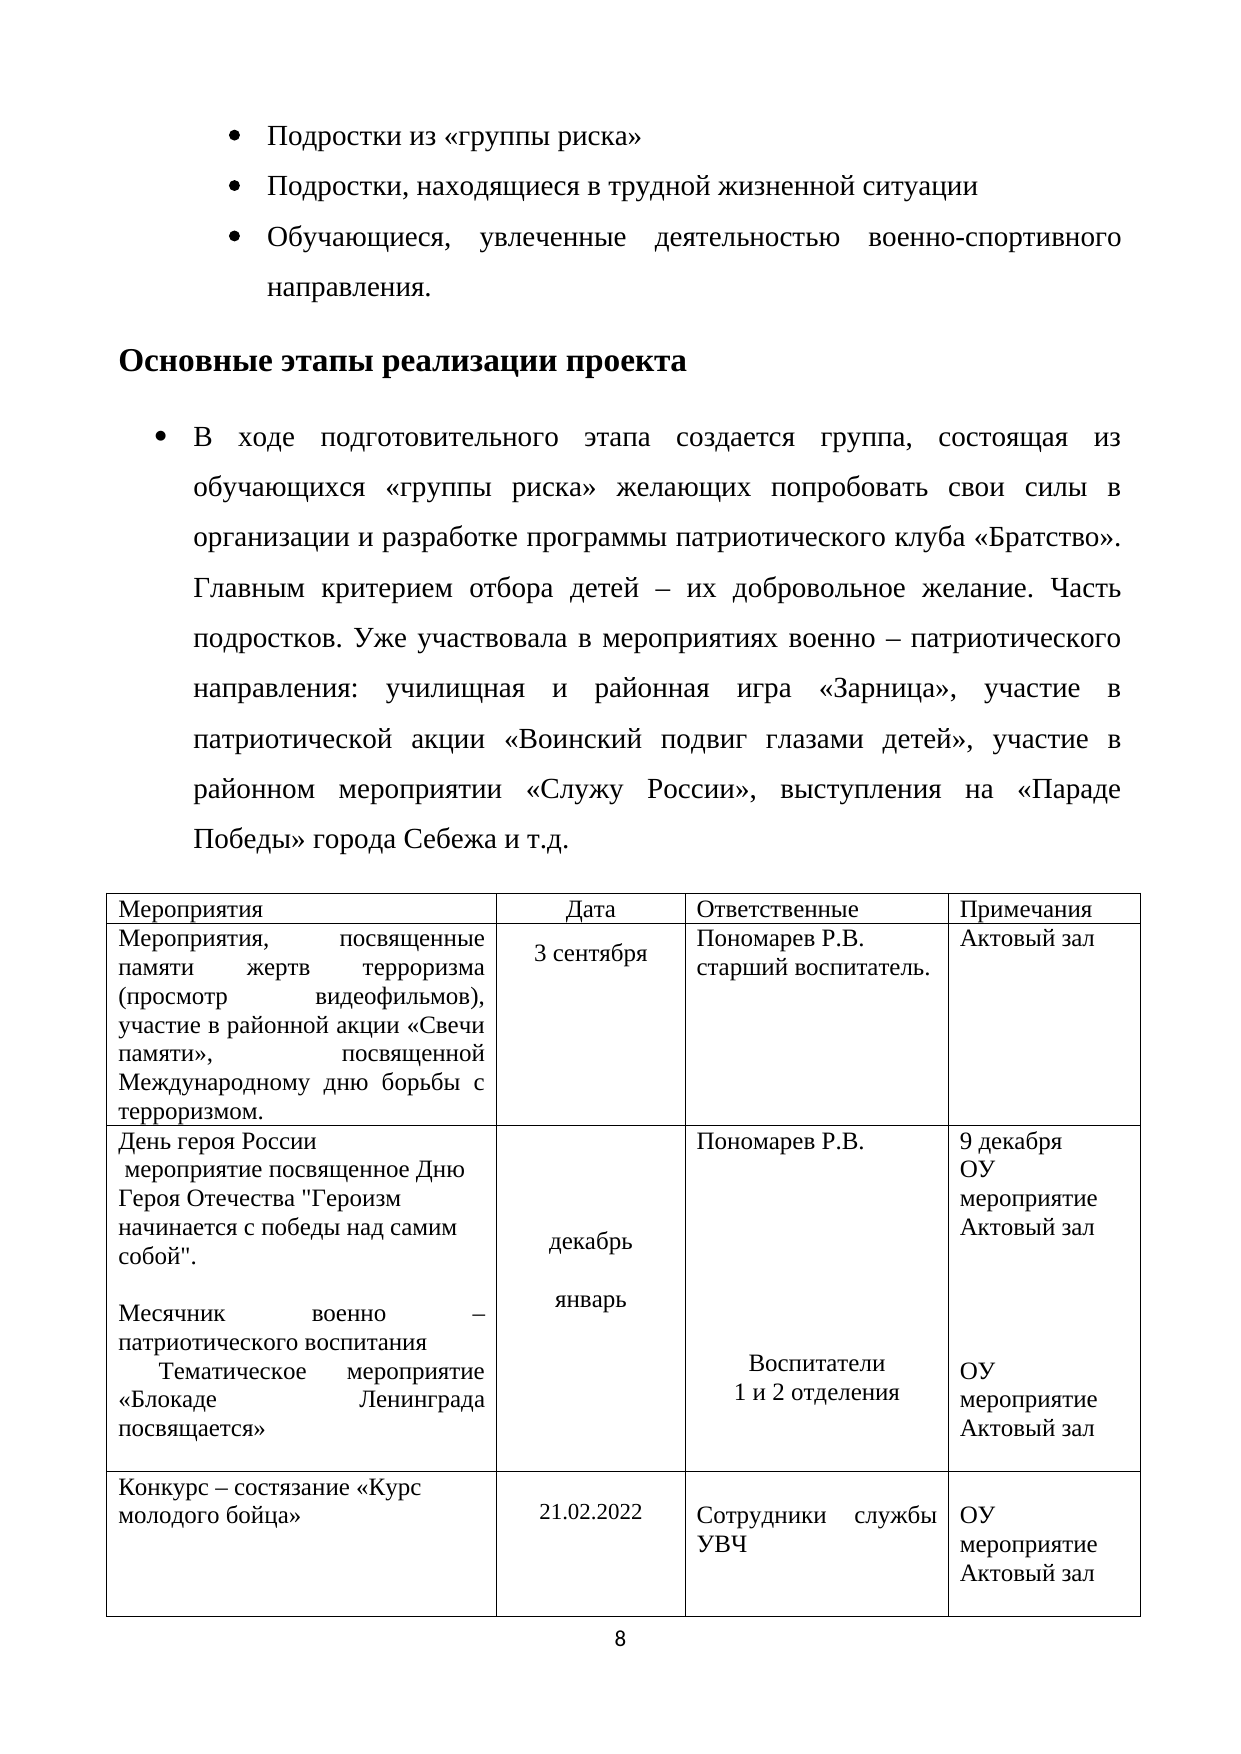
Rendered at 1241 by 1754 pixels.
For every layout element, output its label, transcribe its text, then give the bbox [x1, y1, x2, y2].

table_cell 9 декабря ОУ мероприятие Актовый зал ОУ мероприятие Актовый зал [949, 1126, 1140, 1471]
list Обучающиеся, увлеченные деятельностью военно-спортивного направления. [229, 219, 1122, 303]
table_cell День героя России мероприятие посвященное Дню Героя Отечества "Героизм начинается с победы над самим собой". Месячник военно – патриотического воспитания Тематическое мероприятие «Блокаде Ленинграда посвящается» [107, 1126, 496, 1471]
table_header Ответственные [686, 894, 948, 922]
list В ходе подготовительного этапа создается группа, состоящая из обучающихся «группы риска» желающих попробовать свои силы в организации и разработке программы патриотического клуба «Братство». Главным критерием отбора детей – их добровольное желание. Часть подростков. Уже участвовала в мероприятиях военно – патриотического направления: училищная и районная игра «Зарница», участие в патриотической акции «Воинский подвиг глазами детей», участие в районном мероприятии «Служу России», выступления на «Параде Победы» города Себежа и т.д. [156, 419, 1122, 855]
table_cell 3 сентября [497, 924, 685, 1125]
table_header Примечания [949, 894, 1140, 922]
text Основные этапы реализации проекта [118, 341, 1122, 379]
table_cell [686, 1472, 948, 1616]
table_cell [949, 1472, 1140, 1616]
table_cell декабрь январь [497, 1126, 685, 1471]
table_cell 21.02.2022 [497, 1472, 685, 1616]
list Подростки, находящиеся в трудной жизненной ситуации [229, 168, 1122, 202]
table_cell Пономарев Р.В. старший воспитатель. [686, 924, 948, 1125]
table_cell Мероприятия, посвященные памяти жертв терроризма (просмотр видеофильмов), участие в районной акции «Свечи памяти», посвященной Международному дню борьбы с терроризмом. [107, 924, 496, 1125]
table_cell Актовый зал [949, 924, 1140, 1125]
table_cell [107, 1472, 496, 1616]
table_cell Пономарев Р.В. Воспитатели 1 и 2 отделения [686, 1126, 948, 1471]
table_header Мероприятия [107, 894, 496, 922]
table_header Дата [497, 894, 685, 922]
list Подростки из «группы риска» [229, 118, 1122, 152]
